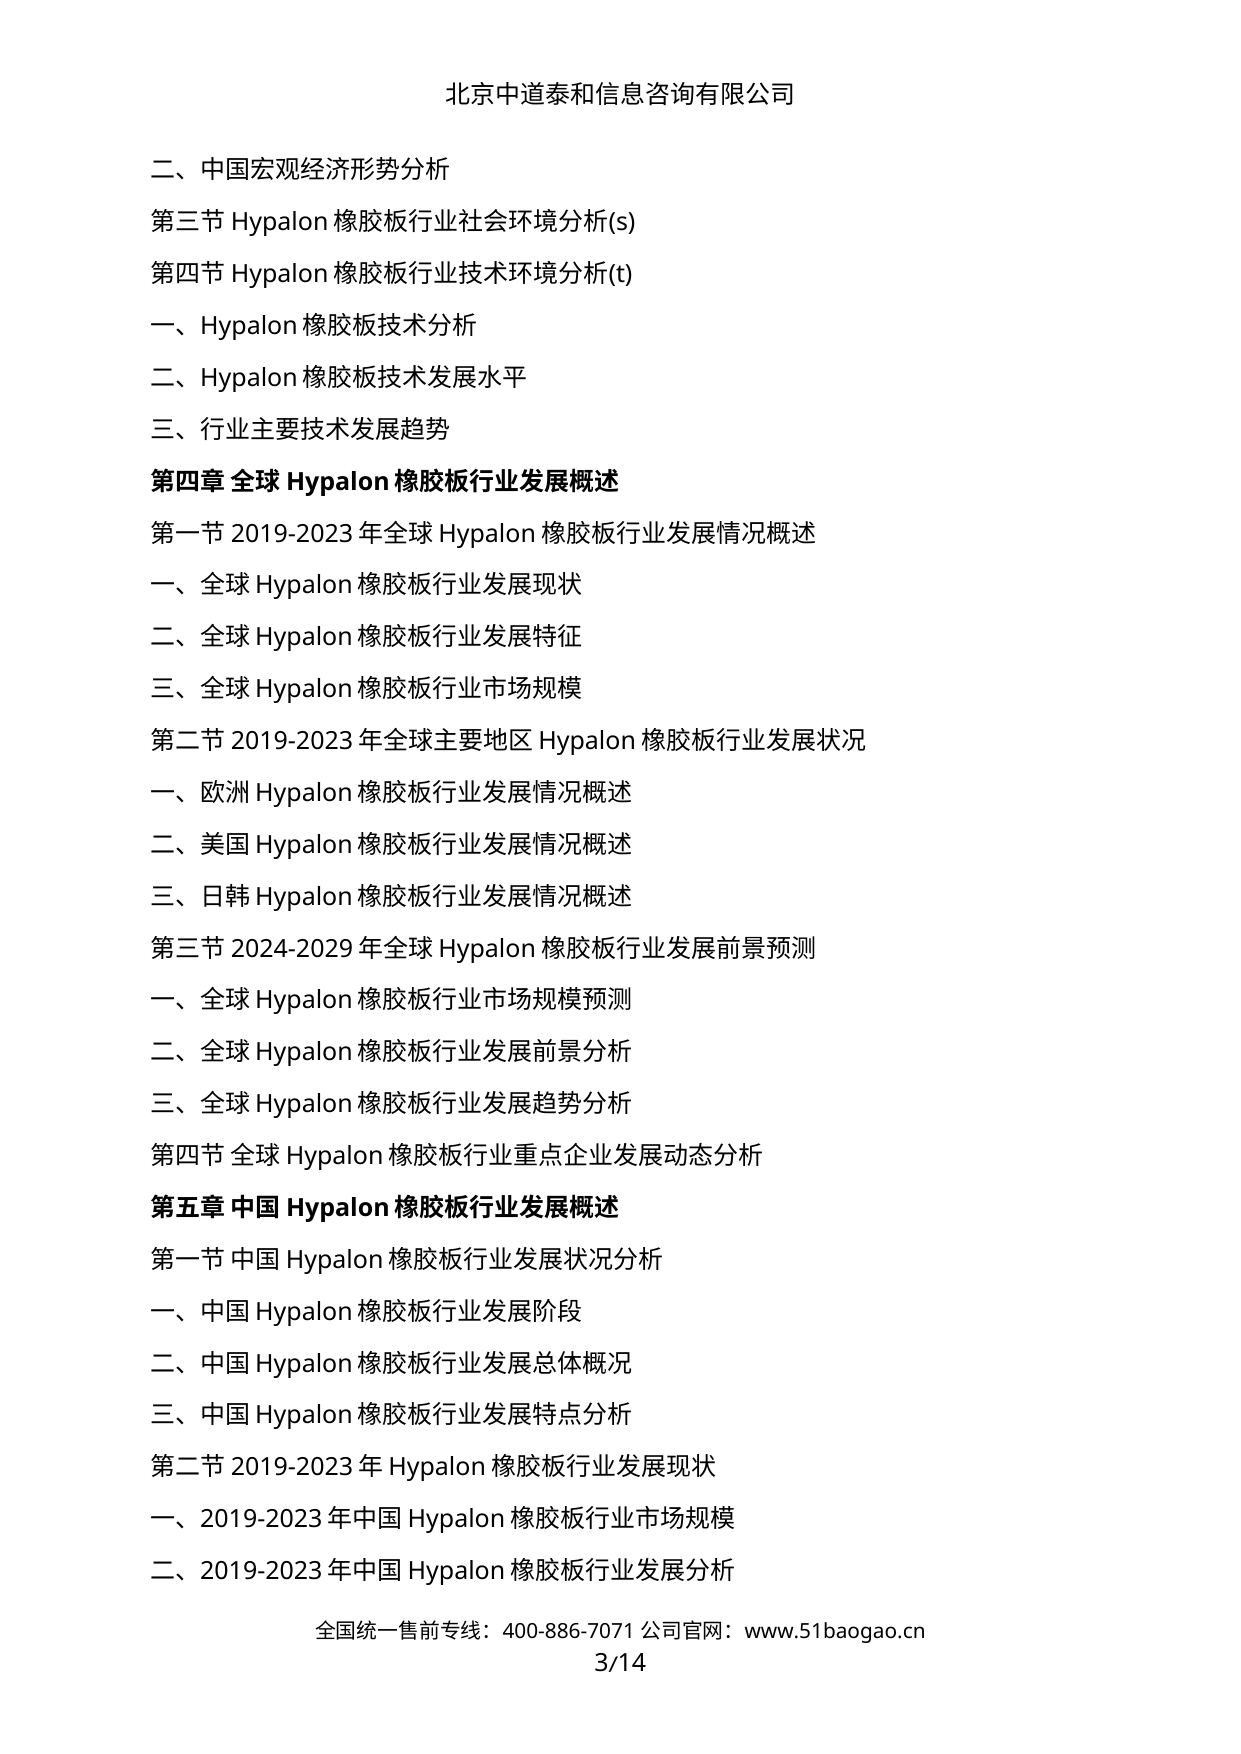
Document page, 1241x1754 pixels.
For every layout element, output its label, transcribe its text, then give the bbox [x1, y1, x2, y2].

text 二、美国Hypalon橡胶板行业发展情况概述 [150, 824, 1090, 861]
text 三、中国Hypalon橡胶板行业发展特点分析 [150, 1395, 1090, 1431]
text 一、Hypalon橡胶板技术分析 [150, 306, 1090, 342]
text 二、Hypalon橡胶板技术发展水平 [150, 357, 1090, 394]
text 第四节 Hypalon橡胶板行业技术环境分析(t) [150, 254, 1090, 290]
text 二、2019-2023年中国Hypalon橡胶板行业发展分析 [150, 1551, 1090, 1587]
text 第四章 全球Hypalon橡胶板行业发展概述 [150, 461, 1090, 497]
text 二、中国宏观经济形势分析 [150, 150, 1090, 186]
text 第三节 2024-2029年全球Hypalon橡胶板行业发展前景预测 [150, 928, 1090, 964]
text 一、欧洲Hypalon橡胶板行业发展情况概述 [150, 772, 1090, 809]
text 三、全球Hypalon橡胶板行业发展趋势分析 [150, 1084, 1090, 1120]
text 一、中国Hypalon橡胶板行业发展阶段 [150, 1291, 1090, 1327]
text 一、全球Hypalon橡胶板行业发展现状 [150, 565, 1090, 601]
text 二、全球Hypalon橡胶板行业发展前景分析 [150, 1032, 1090, 1068]
text 第一节 2019-2023年全球Hypalon橡胶板行业发展情况概述 [150, 513, 1090, 549]
text 二、全球Hypalon橡胶板行业发展特征 [150, 617, 1090, 653]
text 第一节 中国Hypalon橡胶板行业发展状况分析 [150, 1239, 1090, 1276]
text 第三节 Hypalon橡胶板行业社会环境分析(s) [150, 202, 1090, 238]
text 三、全球Hypalon橡胶板行业市场规模 [150, 669, 1090, 705]
text 三、行业主要技术发展趋势 [150, 409, 1090, 446]
text 第二节 2019-2023年Hypalon橡胶板行业发展现状 [150, 1447, 1090, 1483]
text 二、中国Hypalon橡胶板行业发展总体概况 [150, 1343, 1090, 1379]
text 一、全球Hypalon橡胶板行业市场规模预测 [150, 980, 1090, 1016]
text 一、2019-2023年中国Hypalon橡胶板行业市场规模 [150, 1499, 1090, 1535]
text 三、日韩Hypalon橡胶板行业发展情况概述 [150, 876, 1090, 912]
text 第四节 全球Hypalon橡胶板行业重点企业发展动态分析 [150, 1136, 1090, 1172]
text 第五章 中国Hypalon橡胶板行业发展概述 [150, 1187, 1090, 1224]
text 第二节 2019-2023年全球主要地区Hypalon橡胶板行业发展状况 [150, 721, 1090, 757]
